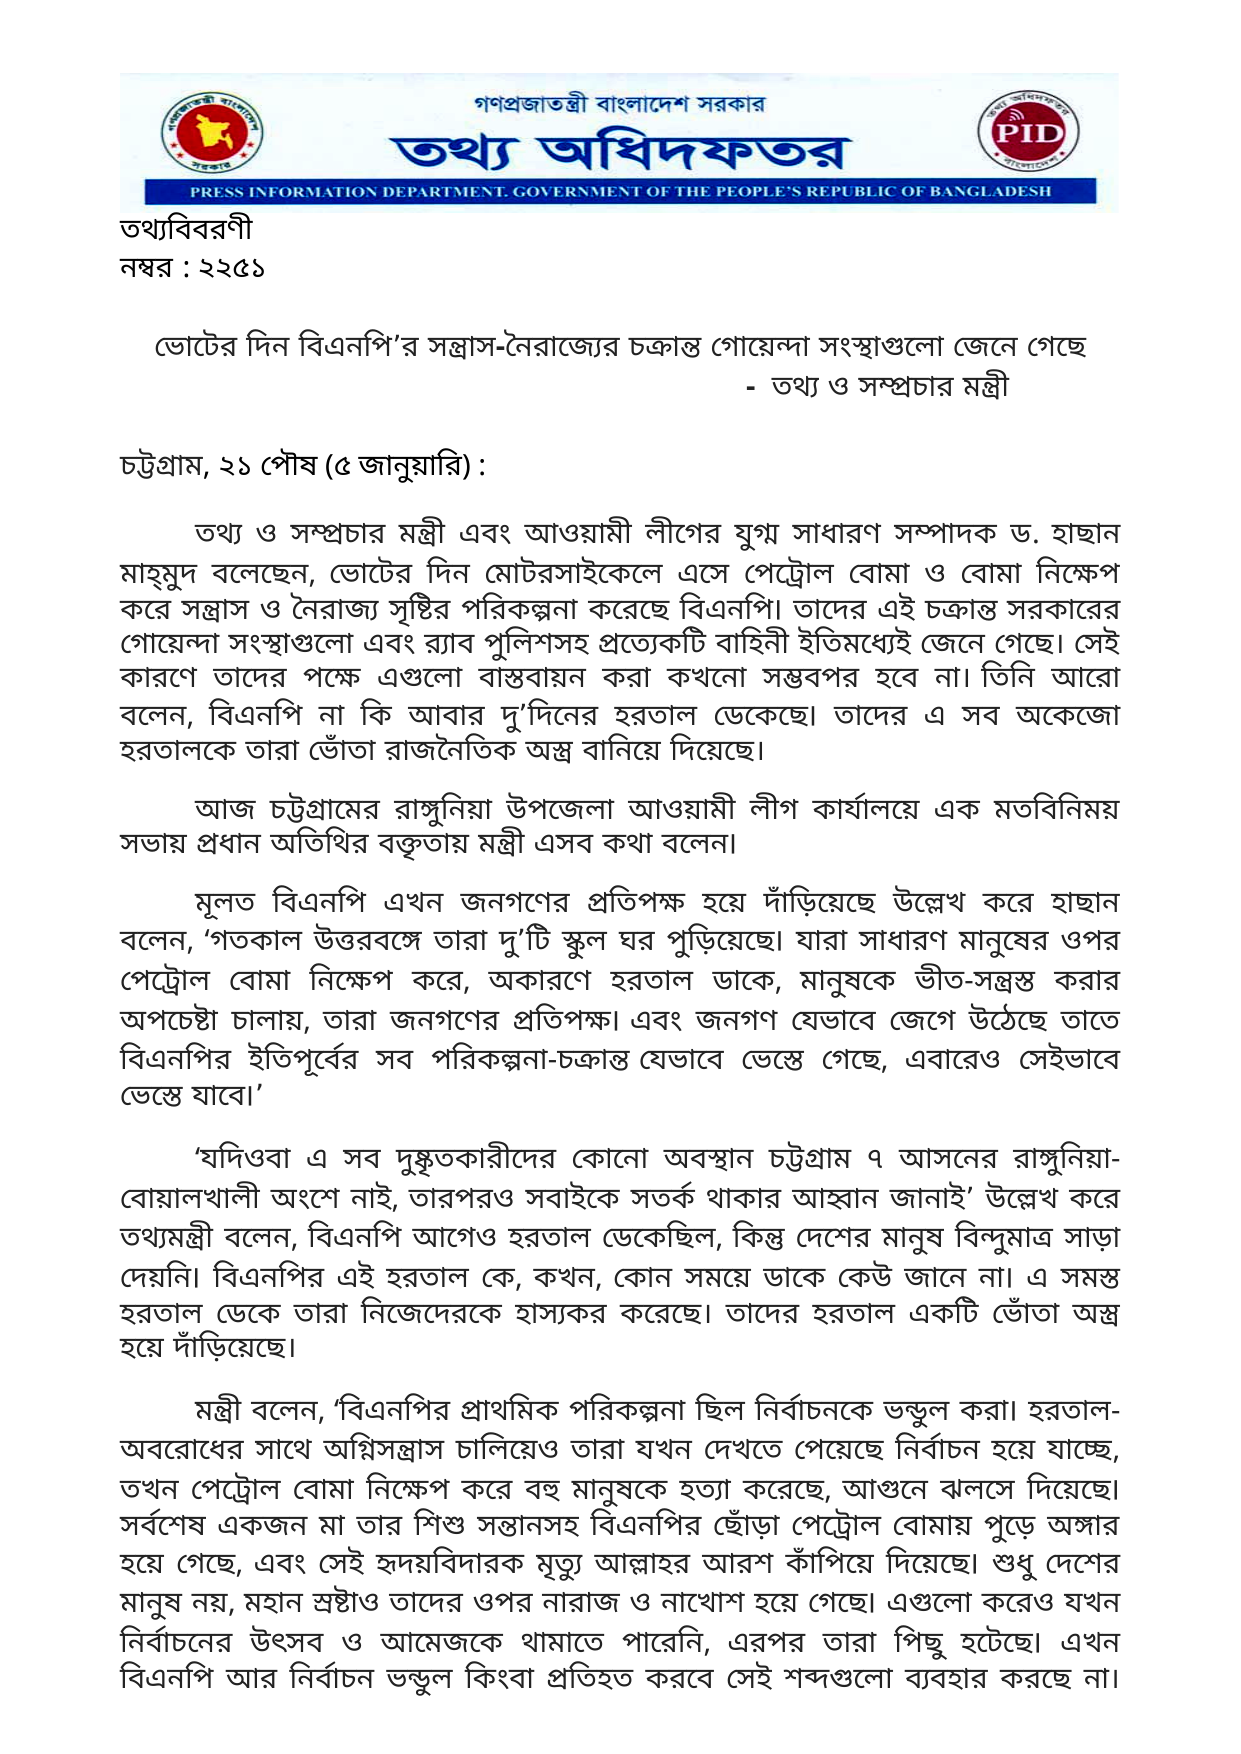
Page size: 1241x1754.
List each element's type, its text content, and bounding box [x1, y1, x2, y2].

text ‘যদিওবা এ সব দুষ্কৃতকারীদের কোনো অবস্থান চট্টগ্রাম ৭ আসনের রাঙ্গুনিয়া-বোয়ালখালী অংশে নাই, তারপরও সবাইকে সতর্ক থাকার আহ্বান জানাই’ উল্লেখ করে তথ্যমন্ত্রী বলেন, বিএনপি আগেও হরতাল ডেকেছিল, কিন্তু দেশের মানুষ বিন্দুমাত্র সাড়া দেয়নি। বিএনপির এই হরতাল কে, কখন, কোন সময়ে ডাকে কেউ জানে না। এ সমস্ত হরতাল ডেকে তারা নিজেদেরকে হাস্যকর করেছে। তাদের হরতাল একটি ভোঁতা অস্ত্র হয়ে দাঁড়িয়েছে। [120, 1137, 1120, 1364]
text মূলত বিএনপি এখন জনগণের প্রতিপক্ষ হয়ে দাঁড়িয়েছে উল্লেখ করে হাছান বলেন, ‘গতকাল উত্তরবঙ্গে তারা দু’টি স্কুল ঘর পুড়িয়েছে। যারা সাধারণ মানুষের ওপর পেট্রোল বোমা নিক্ষেপ করে, অকারণে হরতাল ডাকে, মানুষকে ভীত-সন্ত্রস্ত করার অপচেষ্টা চালায়, তারা জনগণের প্রতিপক্ষ। এবং জনগণ যেভাবে জেগে উঠেছে তাতে বিএনপির ইতিপূর্বের সব পরিকল্পনা-চক্রান্ত যেভাবে ভেস্তে গেছে, এবারেও সেইভাবে ভেস্তে যাবে।’ [120, 886, 1120, 1112]
text ভোটের দিন বিএনপি’র সন্ত্রাস-নৈরাজ্যের চক্রান্ত গোয়েন্দা সংস্থাগুলো জেনে গেছে [120, 326, 1120, 365]
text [120, 1389, 1120, 1695]
text চট্টগ্রাম, ২১ পৌষ (৫ জানুয়ারি) : [120, 445, 1120, 488]
text তথ্যবিবরণী নম্বর : ২২৫১ [120, 212, 1120, 286]
text - তথ্য ও সম্প্রচার মন্ত্রী [120, 365, 1120, 405]
text তথ্য ও সম্প্রচার মন্ত্রী এবং আওয়ামী লীগের যুগ্ম সাধারণ সম্পাদক ড. হাছান মাহ্‌মুদ বলেছেন, ভোটের দিন মোটরসাইকেলে এসে পেট্রোল বোমা ও বোমা নিক্ষেপ করে সন্ত্রাস ও নৈরাজ্য সৃষ্টির পরিকল্পনা করেছে বিএনপি। তাদের এই চক্রান্ত সরকারের গোয়েন্দা সংস্থাগুলো এবং র‌্যাব পুলিশসহ প্রত্যেকটি বাহিনী ইতিমধ্যেই জেনে গেছে। সেই কারণে তাদের পক্ষে এগুলো বাস্তবায়ন করা কখনো সম্ভবপর হবে না। তিনি আরো বলেন, বিএনপি না কি আবার দু’দিনের হরতাল ডেকেছে। তাদের এ সব অকেজো হরতালকে তারা ভোঁতা রাজনৈতিক অস্ত্র বানিয়ে দিয়েছে। [120, 513, 1120, 768]
text আজ চট্টগ্রামের রাঙ্গুনিয়া উপজেলা আওয়ামী লীগ কার্যালয়ে এক মতবিনিময় সভায় প্রধান অতিথির বক্তৃতায় মন্ত্রী এসব কথা বলেন। [120, 793, 1120, 861]
